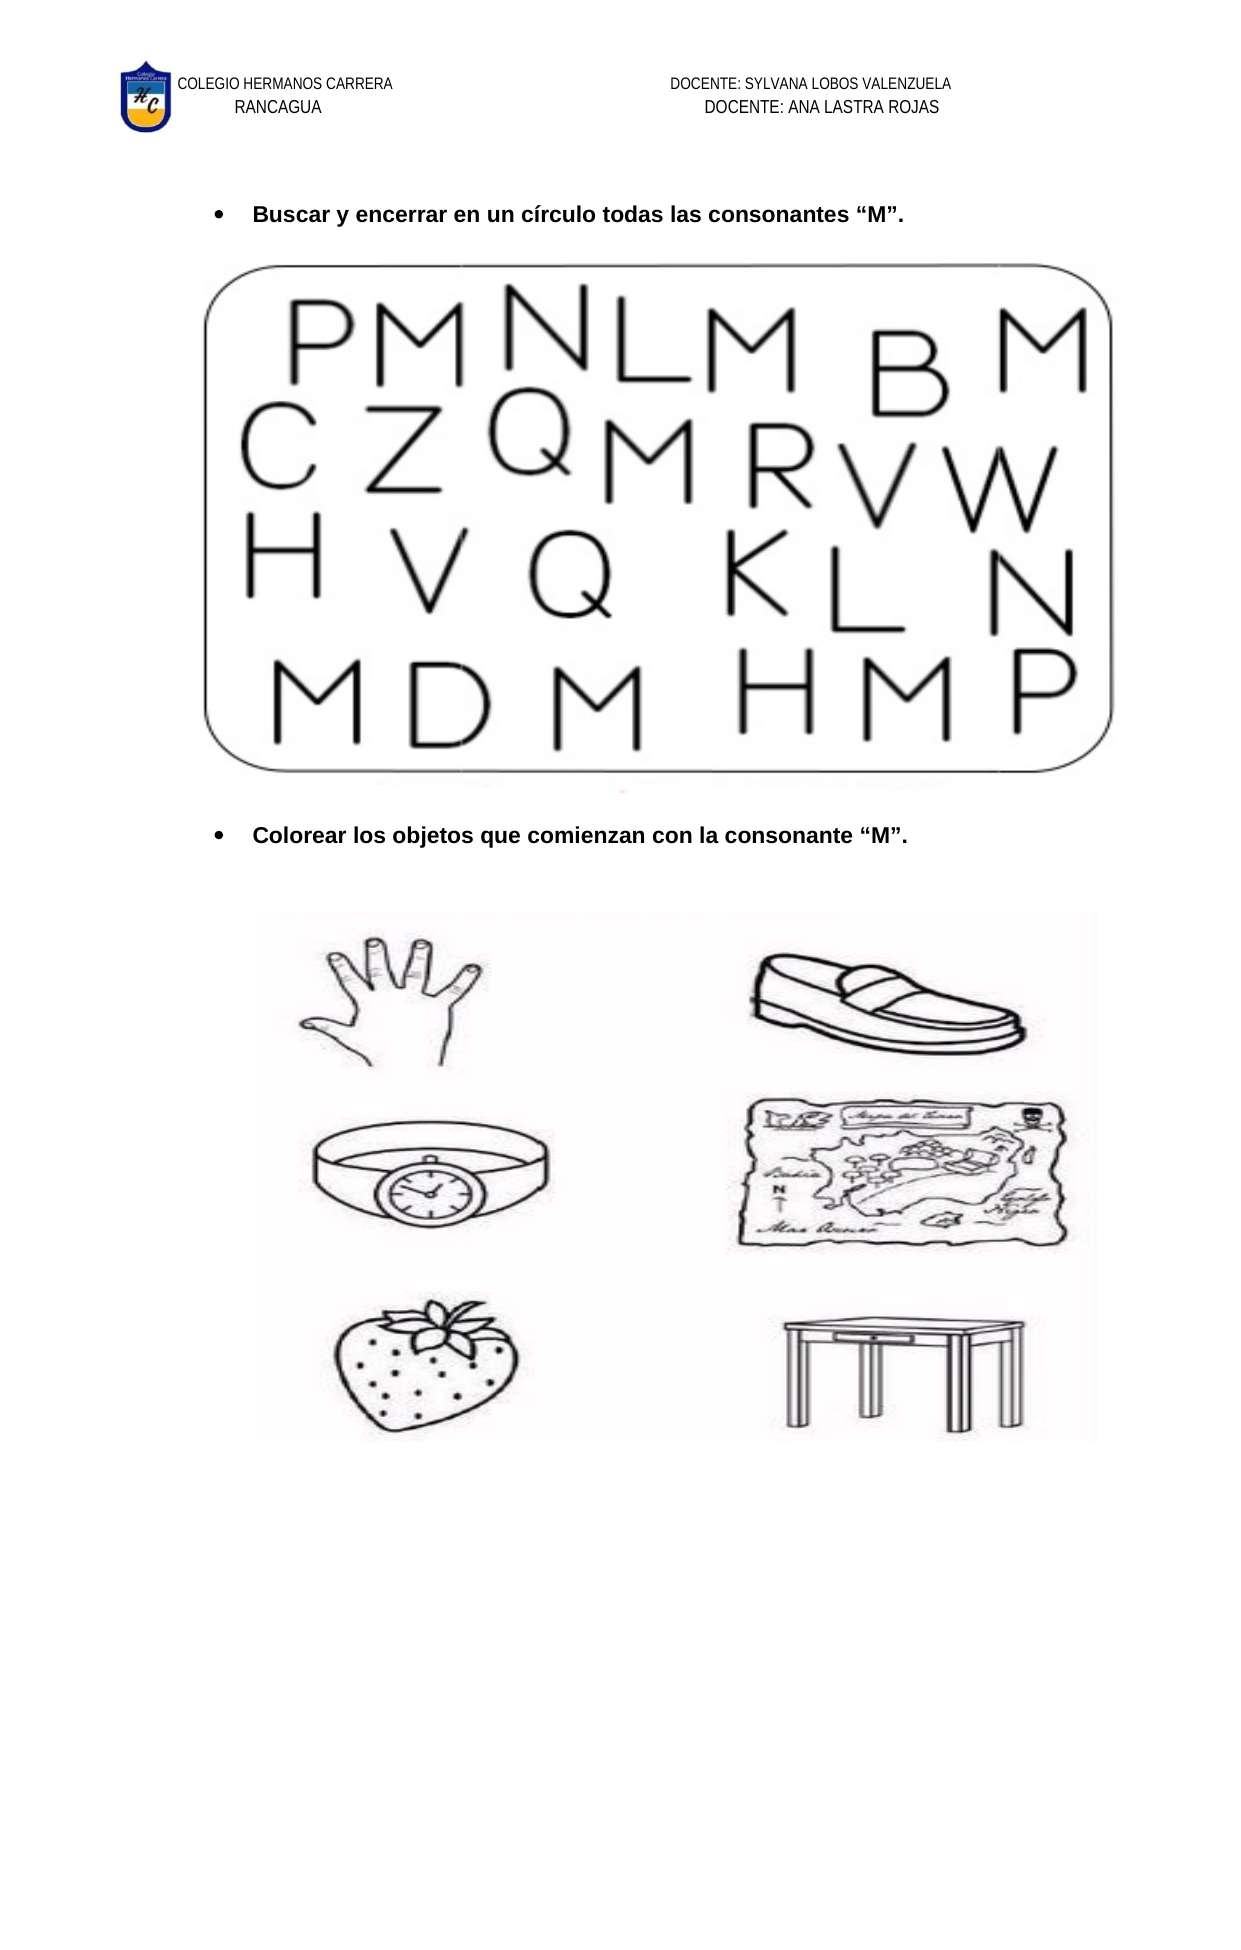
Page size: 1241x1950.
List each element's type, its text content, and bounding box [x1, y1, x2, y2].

picture [252, 912, 1097, 1442]
picture [118, 60, 173, 133]
picture [177, 251, 1129, 797]
list Colorear los objetos que comienzan con la consonante “M”. [215, 822, 1063, 848]
list Buscar y encerrar en un círculo todas las consonantes “M”. [215, 201, 1063, 227]
